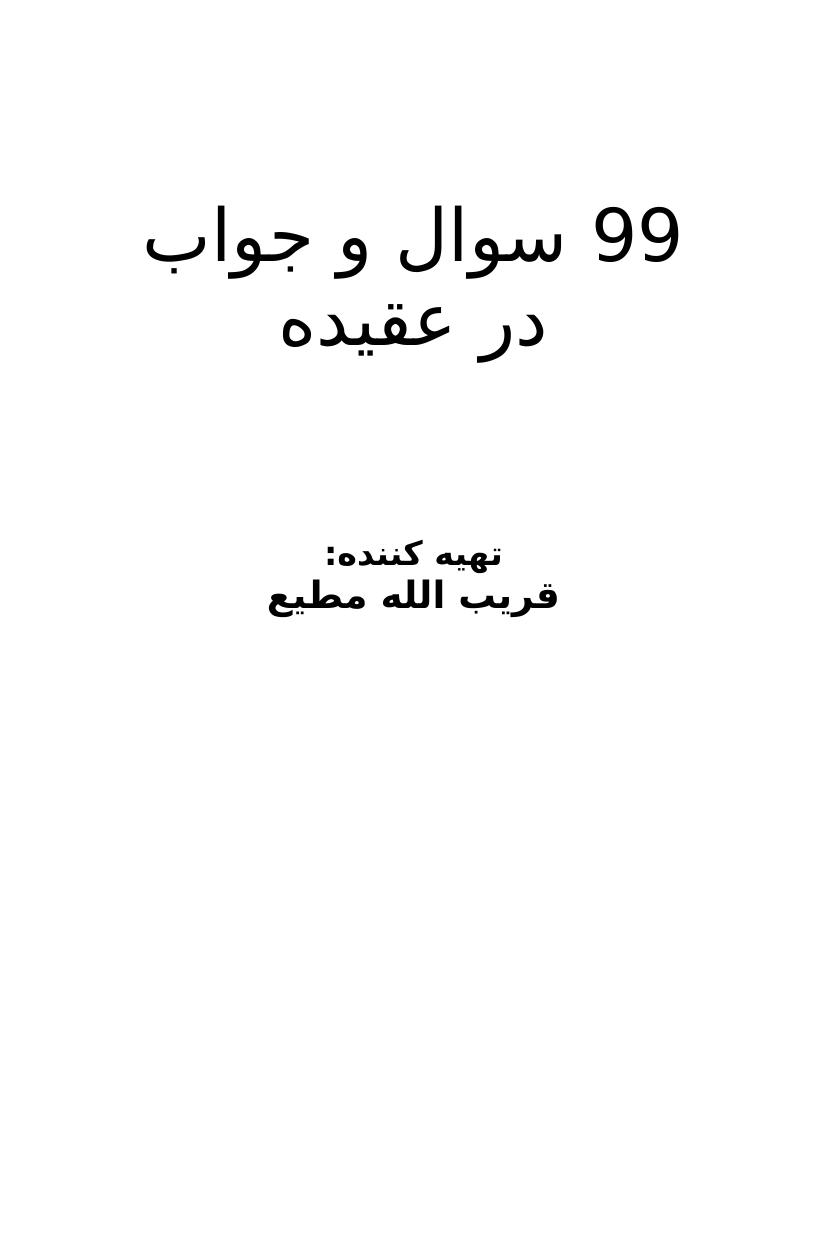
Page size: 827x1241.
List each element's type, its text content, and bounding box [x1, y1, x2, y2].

text در عقیده [89, 278, 738, 363]
text 99 سوال و جواب [89, 193, 738, 278]
text قریب الله مطیع [89, 573, 738, 617]
text تهیه کننده: [89, 535, 738, 573]
